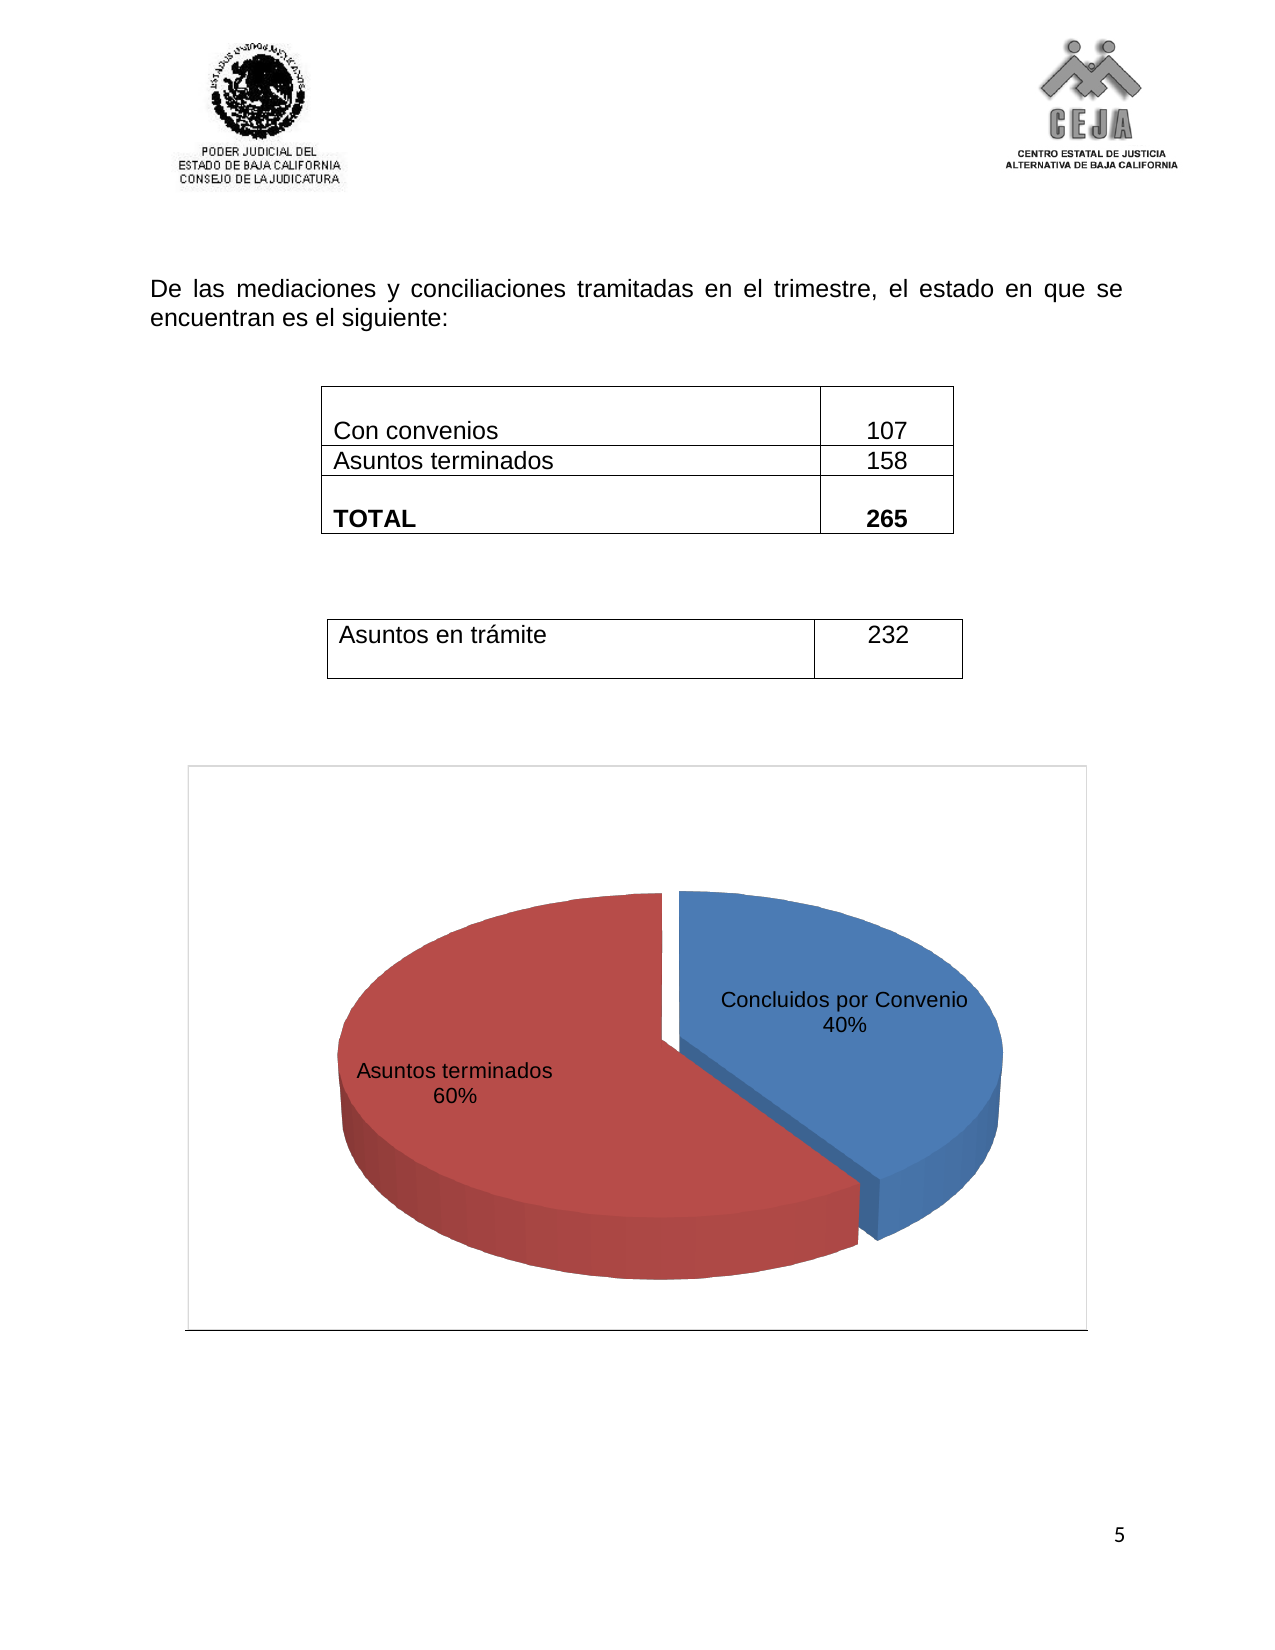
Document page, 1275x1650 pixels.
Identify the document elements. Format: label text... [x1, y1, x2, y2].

table_header Con convenios [322, 387, 820, 445]
text De las mediaciones y conciliaciones tramitadas en el trimestre, el estado en que se encuentran es el siguiente: [150, 274, 1125, 332]
table_cell Asuntos terminados [322, 446, 820, 474]
table_cell TOTAL [322, 476, 820, 533]
table_header 232 [815, 620, 962, 678]
table_cell 265 [821, 476, 953, 533]
table_header 107 [821, 387, 953, 445]
picture [162, 43, 357, 197]
picture [989, 31, 1189, 197]
table_cell 158 [821, 446, 953, 474]
table_header Asuntos en trámite [328, 620, 814, 678]
